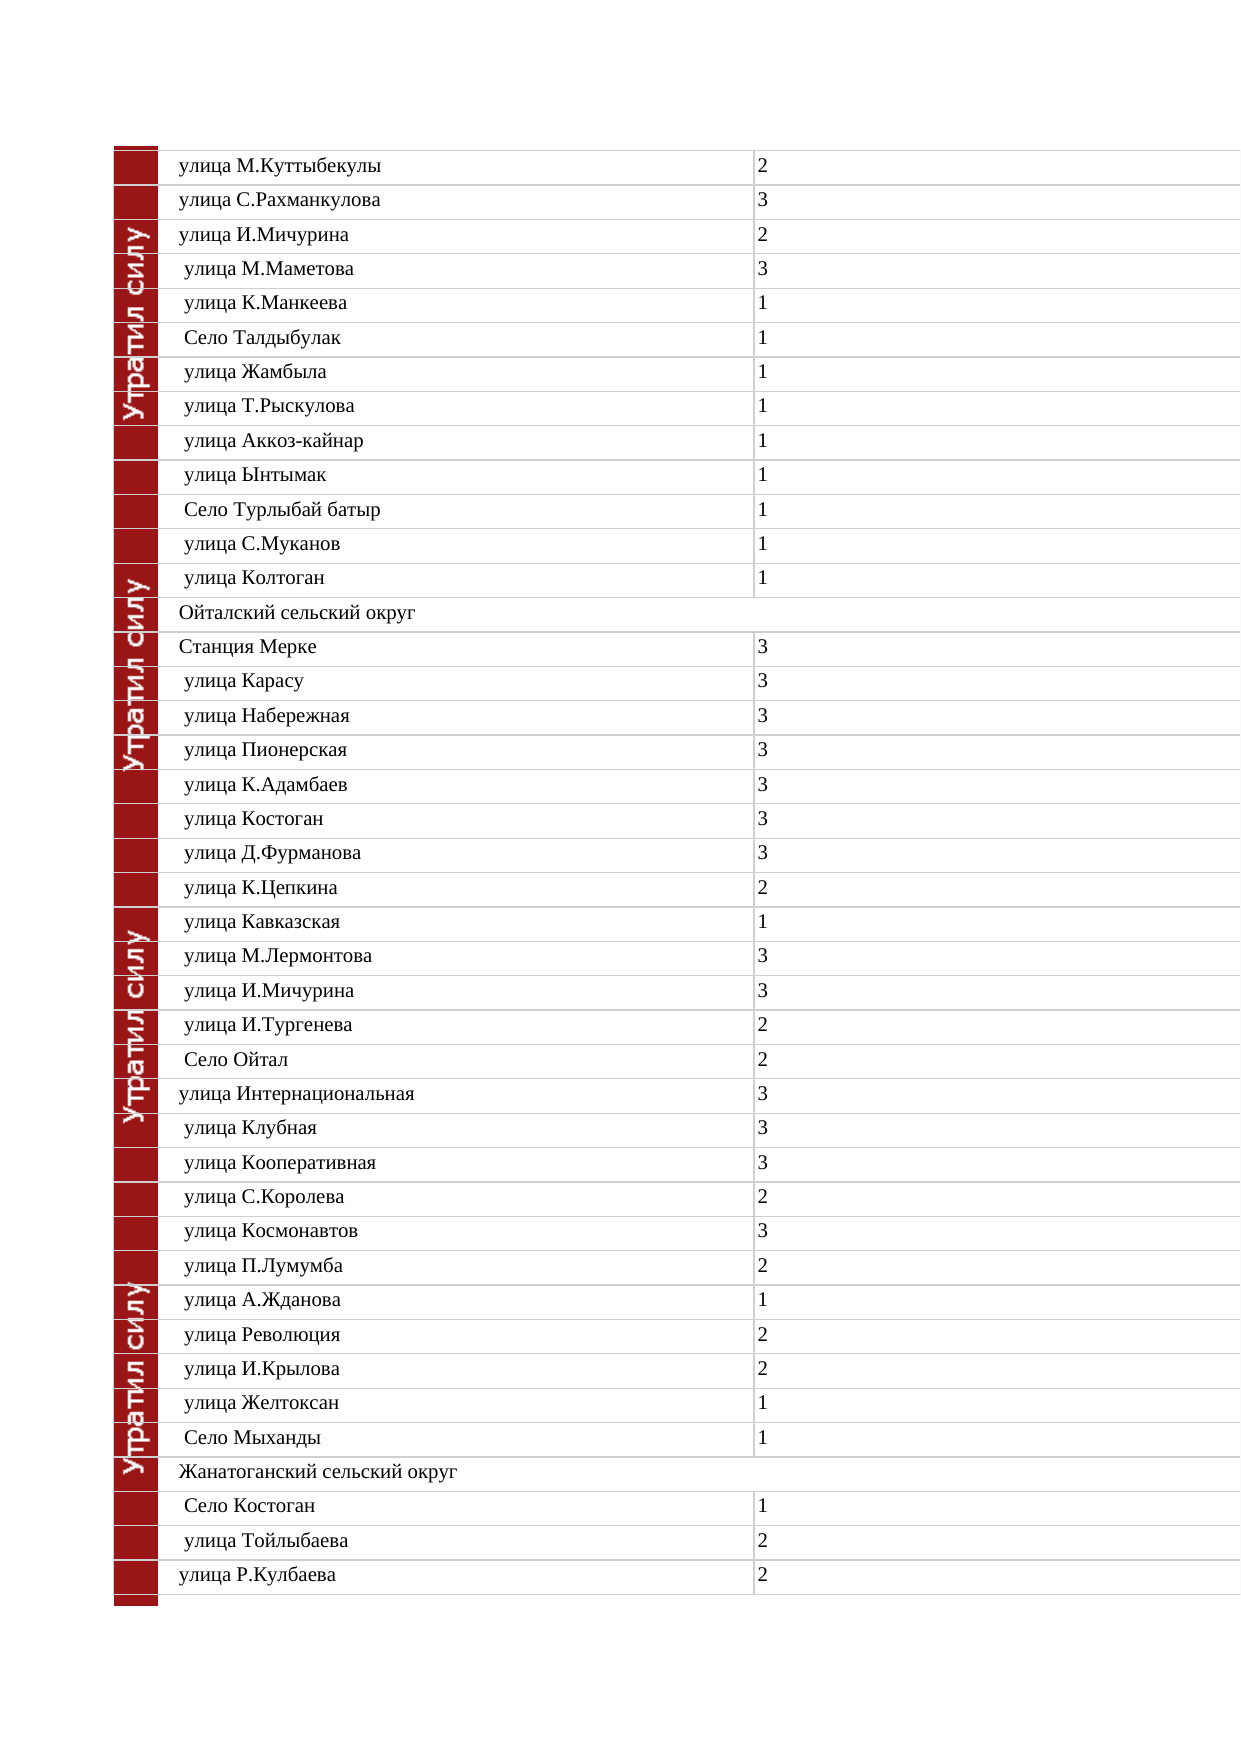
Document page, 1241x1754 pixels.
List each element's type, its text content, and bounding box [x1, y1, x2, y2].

table_cell улица Д.Фурманова [114, 839, 753, 872]
table_cell 1 [755, 1389, 1240, 1422]
table_cell улица К.Манкеева [114, 289, 753, 322]
table_cell улица Тойлыбаева [114, 1526, 753, 1559]
table_cell 3 [755, 839, 1240, 872]
table_cell Село Костоган [114, 1492, 753, 1525]
table_cell улица Набережная [114, 701, 753, 734]
table_cell 2 [755, 1526, 1240, 1559]
table_cell улица П.Лумумба [114, 1251, 753, 1284]
table_cell улица Ынтымак [114, 461, 753, 494]
table_cell 1 [755, 1492, 1240, 1525]
table_cell улица И.Тургенева [114, 1011, 753, 1044]
table_cell улица Интернациональная [114, 1079, 753, 1112]
table_cell улица И.Мичурина [114, 976, 753, 1009]
table_cell 1 [755, 908, 1240, 941]
table_cell 2 [755, 151, 1240, 184]
table_cell 3 [755, 804, 1240, 837]
table_cell улица М.Куттыбекулы [114, 151, 753, 184]
table_cell 3 [755, 942, 1240, 975]
table_cell улица Т.Рыскулова [114, 392, 753, 425]
table_cell 3 [755, 770, 1240, 803]
table_cell 2 [755, 1354, 1240, 1387]
table_cell 2 [755, 1011, 1240, 1044]
table_cell улица Революция [114, 1320, 753, 1353]
table_cell 1 [755, 392, 1240, 425]
table_cell 1 [755, 426, 1240, 459]
table_cell 1 [755, 289, 1240, 322]
table_cell 2 [755, 220, 1240, 253]
table_cell улица А.Жданова [114, 1286, 753, 1319]
table_cell Село Турлыбай батыр [114, 495, 753, 528]
picture [114, 146, 158, 150]
table_cell 1 [755, 358, 1240, 391]
table_cell улица С.Рахманкулова [114, 186, 753, 219]
table_cell 2 [755, 1320, 1240, 1353]
table_cell 2 [755, 1251, 1240, 1284]
table_cell улица М.Маметова [114, 254, 753, 287]
table_cell 3 [755, 1217, 1240, 1250]
table_cell Село Талдыбулак [114, 323, 753, 356]
table_cell 1 [755, 461, 1240, 494]
table_cell 3 [755, 667, 1240, 700]
table_cell улица К.Цепкина [114, 873, 753, 906]
table_cell улица К.Адамбаев [114, 770, 753, 803]
table_cell Станция Мерке [114, 633, 753, 666]
table_cell улица С.Королева [114, 1183, 753, 1216]
table_cell улица Костоган [114, 804, 753, 837]
table_cell улица Карасу [114, 667, 753, 700]
table_cell улица Желтоксан [114, 1389, 753, 1422]
table_cell 1 [755, 1423, 1240, 1456]
table_cell улица И.Крылова [114, 1354, 753, 1387]
table_cell 3 [755, 1148, 1240, 1181]
table_cell 3 [755, 736, 1240, 769]
table_cell улица Клубная [114, 1114, 753, 1147]
table_cell 3 [755, 186, 1240, 219]
table_cell 2 [755, 1183, 1240, 1216]
table_cell улица Космонавтов [114, 1217, 753, 1250]
table_cell улица И.Мичурина [114, 220, 753, 253]
table_cell улица М.Лермонтова [114, 942, 753, 975]
table_cell Жанатоганский сельский округ [114, 1458, 1240, 1491]
table_cell улица Пионерская [114, 736, 753, 769]
table_cell 2 [755, 1561, 1240, 1594]
table_cell улица Аккоз-кайнар [114, 426, 753, 459]
table_cell 2 [755, 1045, 1240, 1078]
table_cell Ойталский сельский округ [114, 598, 1240, 631]
table_cell 1 [755, 1286, 1240, 1319]
table_cell 3 [755, 254, 1240, 287]
table_cell 3 [755, 633, 1240, 666]
picture [114, 1595, 158, 1606]
table_cell улица Кооперативная [114, 1148, 753, 1181]
table_cell 1 [755, 323, 1240, 356]
table_cell 2 [755, 873, 1240, 906]
table_cell 1 [755, 529, 1240, 562]
table_cell 3 [755, 1114, 1240, 1147]
table_cell улица Колтоган [114, 564, 753, 597]
table_cell Село Ойтал [114, 1045, 753, 1078]
table_cell улица Жамбыла [114, 358, 753, 391]
table_cell улица С.Муканов [114, 529, 753, 562]
table_cell улица Р.Кулбаева [114, 1561, 753, 1594]
table_cell 3 [755, 976, 1240, 1009]
table_cell 3 [755, 701, 1240, 734]
table_cell 1 [755, 564, 1240, 597]
table_cell улица Кавказская [114, 908, 753, 941]
table_cell 3 [755, 1079, 1240, 1112]
table_cell Село Мыханды [114, 1423, 753, 1456]
table_cell 1 [755, 495, 1240, 528]
